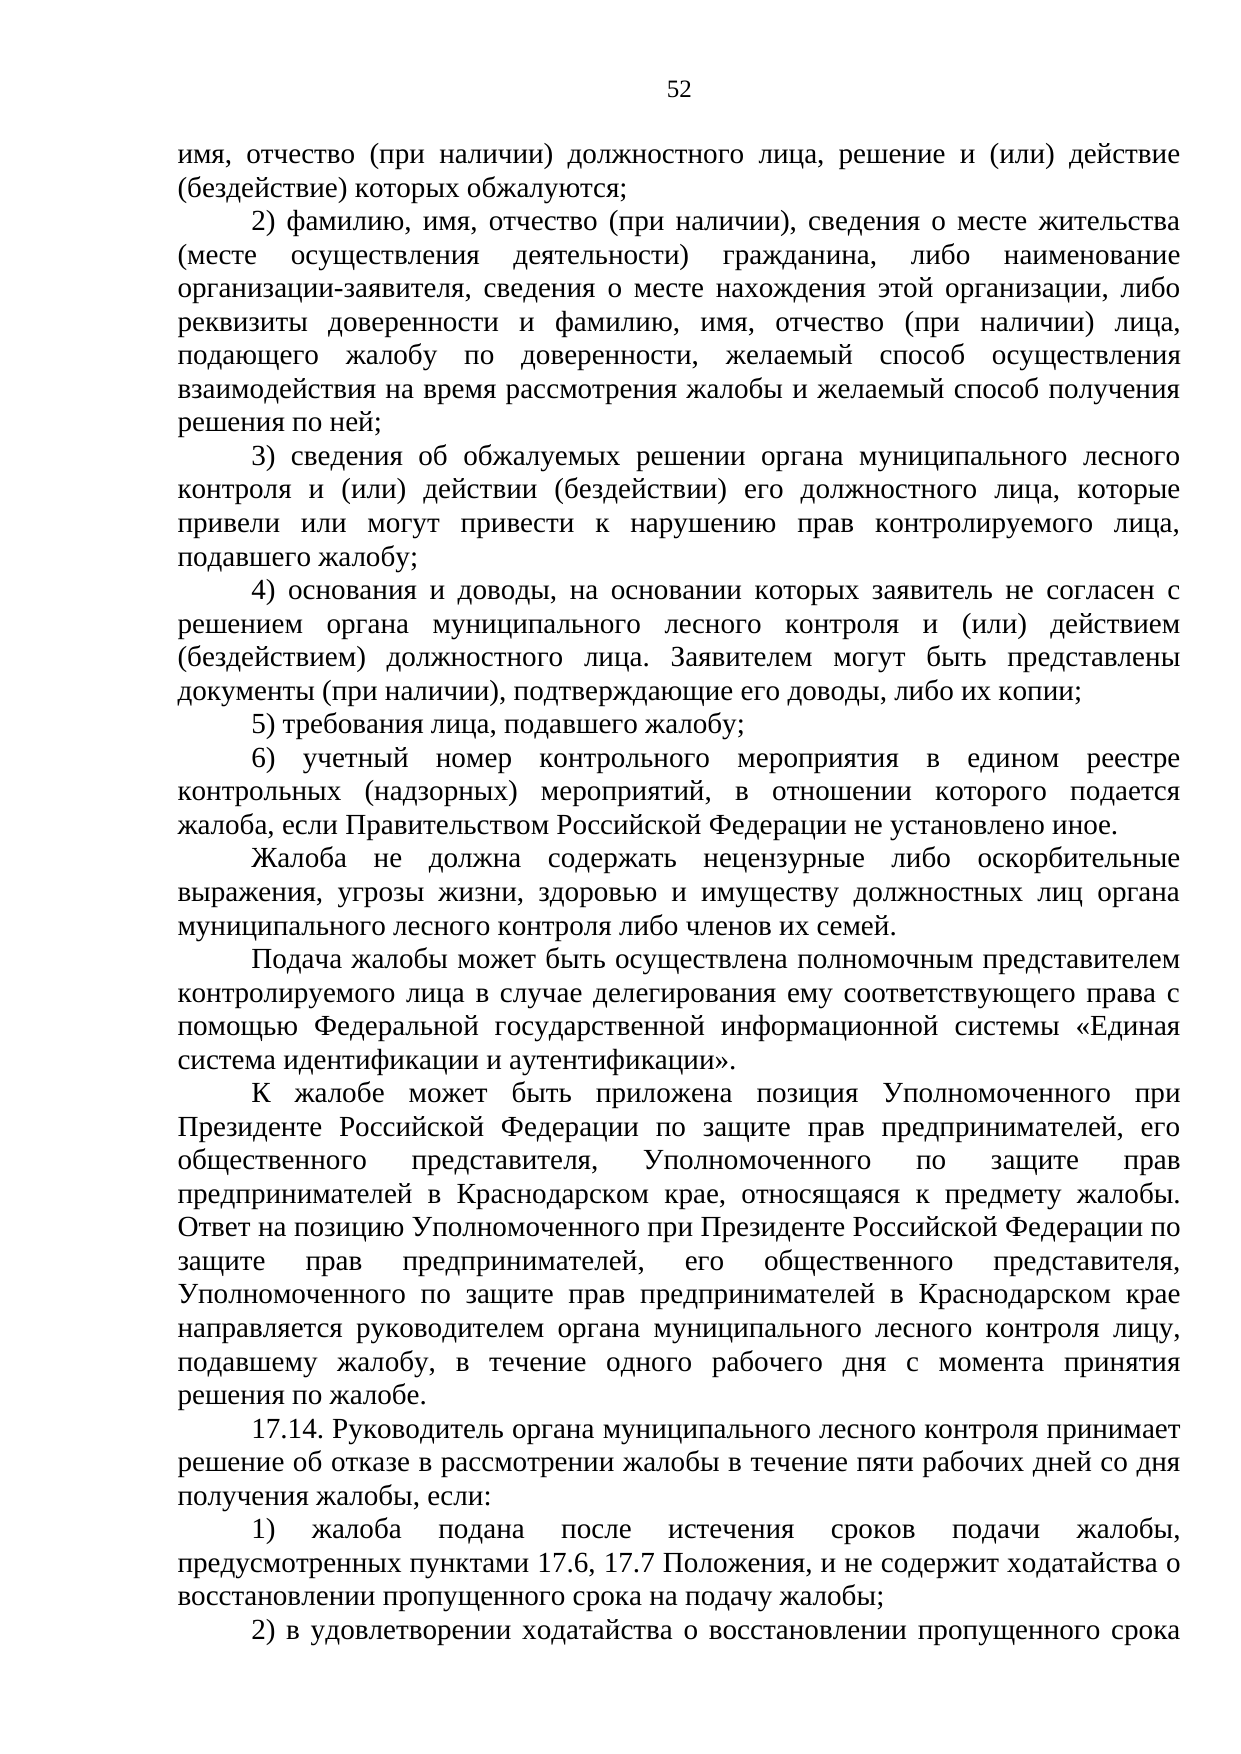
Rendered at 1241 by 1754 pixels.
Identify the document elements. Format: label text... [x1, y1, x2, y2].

text Подача жалобы может быть осуществлена полномочным представителем контролируемого лица в случае делегирования ему соответствующего права с помощью Федеральной государственной информационной системы «Единая система идентификации и аутентификации». [177, 941, 1181, 1075]
text 1) жалоба подана после истечения сроков подачи жалобы, предусмотренных пунктами 17.6, 17.7 Положения, и не содержит ходатайства о восстановлении пропущенного срока на подачу жалобы; [177, 1511, 1181, 1612]
text 5) требования лица, подавшего жалобу; [177, 706, 1181, 740]
text 17.14. Руководитель органа муниципального лесного контроля принимает решение об отказе в рассмотрении жалобы в течение пяти рабочих дней со дня получения жалобы, если: [177, 1411, 1181, 1511]
text 2) фамилию, имя, отчество (при наличии), сведения о месте жительства (месте осуществления деятельности) гражданина, либо наименование организации-заявителя, сведения о месте нахождения этой организации, либо реквизиты доверенности и фамилию, имя, отчество (при наличии) лица, подающего жалобу по доверенности, желаемый способ осуществления взаимодействия на время рассмотрения жалобы и желаемый способ получения решения по ней; [177, 203, 1181, 438]
text 4) основания и доводы, на основании которых заявитель не согласен с решением органа муниципального лесного контроля и (или) действием (бездействием) должностного лица. Заявителем могут быть представлены документы (при наличии), подтверждающие его доводы, либо их копии; [177, 572, 1181, 706]
text 6) учетный номер контрольного мероприятия в едином реестре контрольных (надзорных) мероприятий, в отношении которого подается жалоба, если Правительством Российской Федерации не установлено иное. [177, 740, 1181, 841]
text Жалоба не должна содержать нецензурные либо оскорбительные выражения, угрозы жизни, здоровью и имуществу должностных лиц органа муниципального лесного контроля либо членов их семей. [177, 841, 1181, 941]
text 3) сведения об обжалуемых решении органа муниципального лесного контроля и (или) действии (бездействии) его должностного лица, которые привели или могут привести к нарушению прав контролируемого лица, подавшего жалобу; [177, 438, 1181, 572]
text К жалобе может быть приложена позиция Уполномоченного при Президенте Российской Федерации по защите прав предпринимателей, его общественного представителя, Уполномоченного по защите прав предпринимателей в Краснодарском крае, относящаяся к предмету жалобы. Ответ на позицию Уполномоченного при Президенте Российской Федерации по защите прав предпринимателей, его общественного представителя, Уполномоченного по защите прав предпринимателей в Краснодарском крае направляется руководителем органа муниципального лесного контроля лицу, подавшему жалобу, в течение одного рабочего дня с момента принятия решения по жалобе. [177, 1075, 1181, 1411]
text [177, 136, 1181, 203]
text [177, 1612, 1181, 1646]
